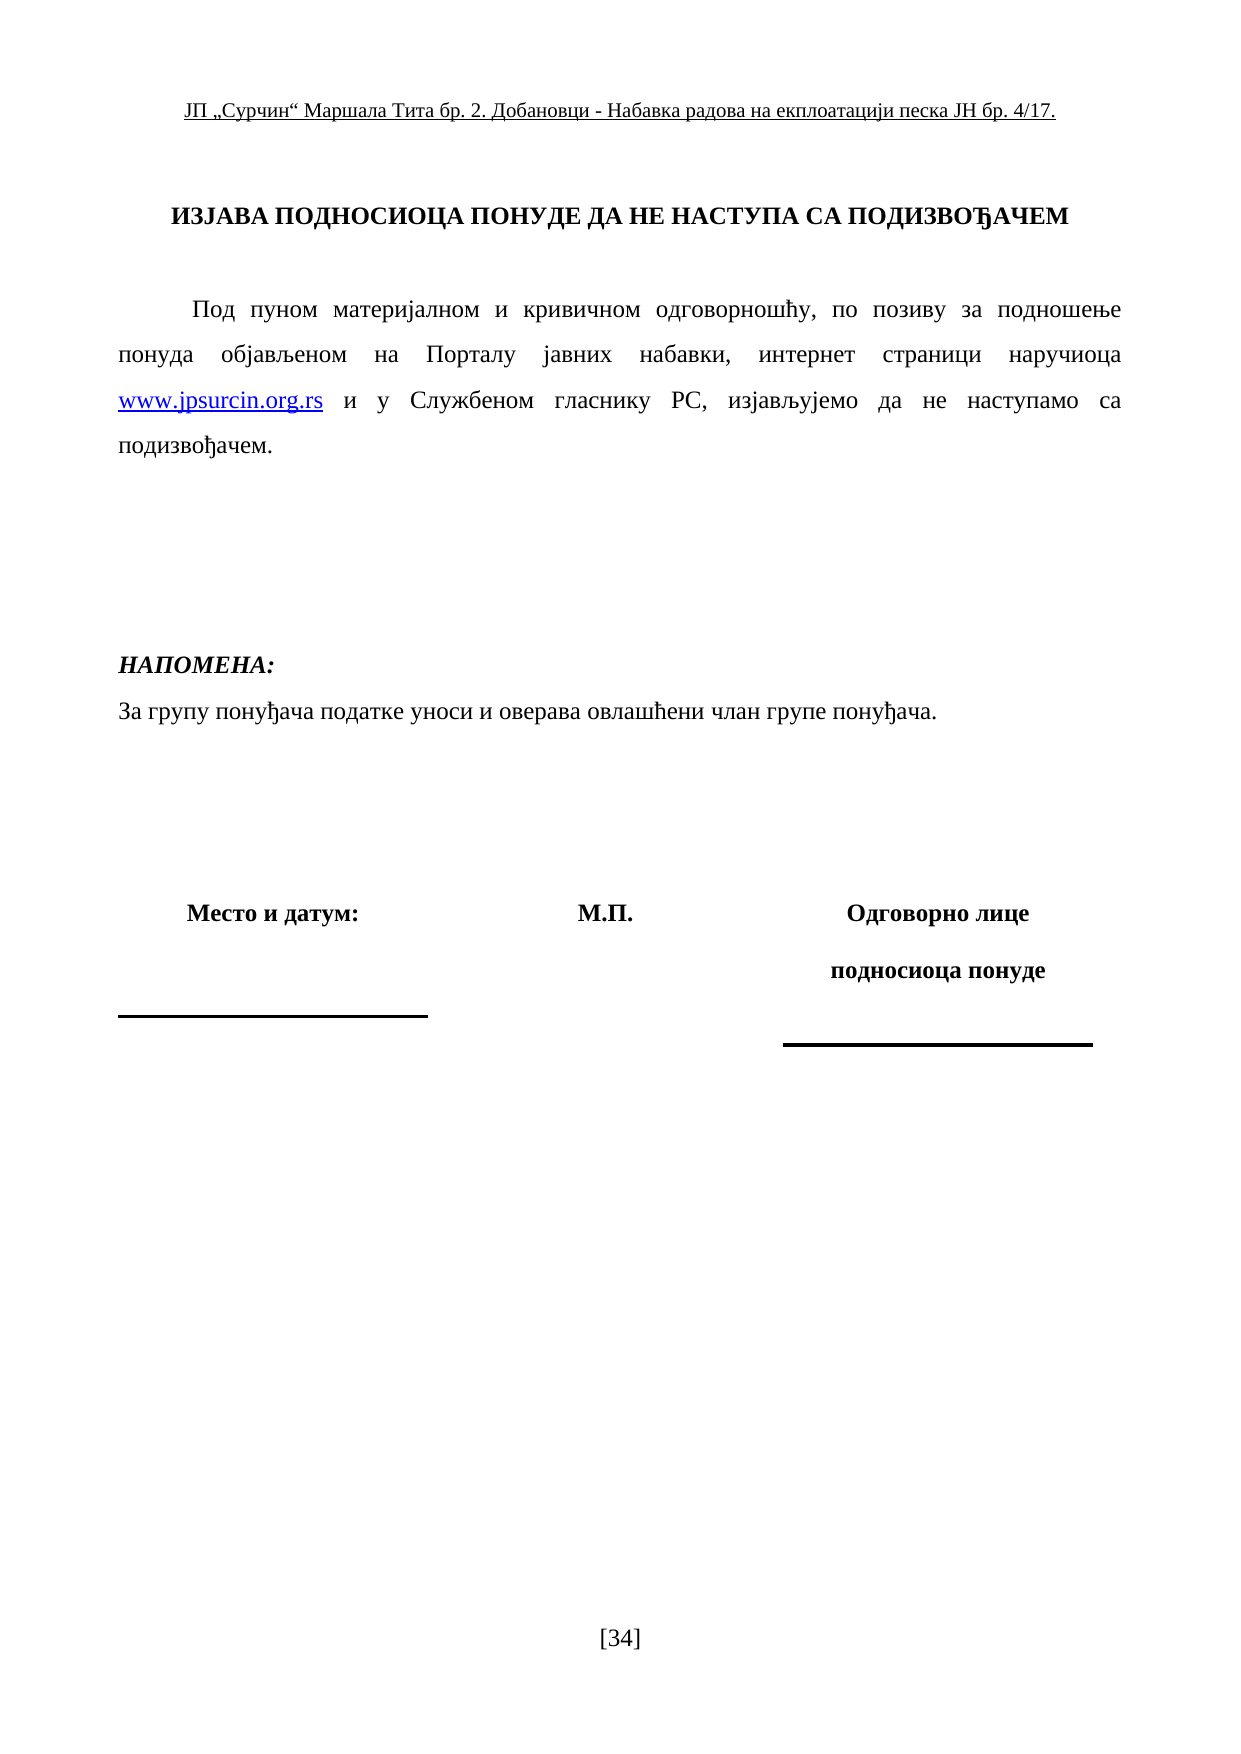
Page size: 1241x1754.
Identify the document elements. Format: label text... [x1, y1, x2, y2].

text ИЗЈАВА ПОДНОСИОЦА ПОНУДЕ ДА НЕ НАСТУПА СА ПОДИЗВОЂАЧЕМ [118, 201, 1122, 229]
text За групу понуђача податке уноси и оверава овлашћени члан групе понуђача. [118, 696, 1122, 725]
text НАПОМЕНА: [118, 651, 1122, 679]
text Под пуном материјалном и кривичном одговорношћу, по позиву за подношење понуда објављеном на Порталу јавних набавки, интернет страници наручиоца www.jpsurcin.org.rs и у Службеном гласнику РС, изјављујемо да не наступамо са подизвођачем. [118, 281, 1122, 463]
table_header Место и датум: [107, 898, 439, 1104]
table_header Одговорно лице подносиоца понуде [772, 898, 1104, 1104]
table_header М.П. [439, 898, 772, 1104]
